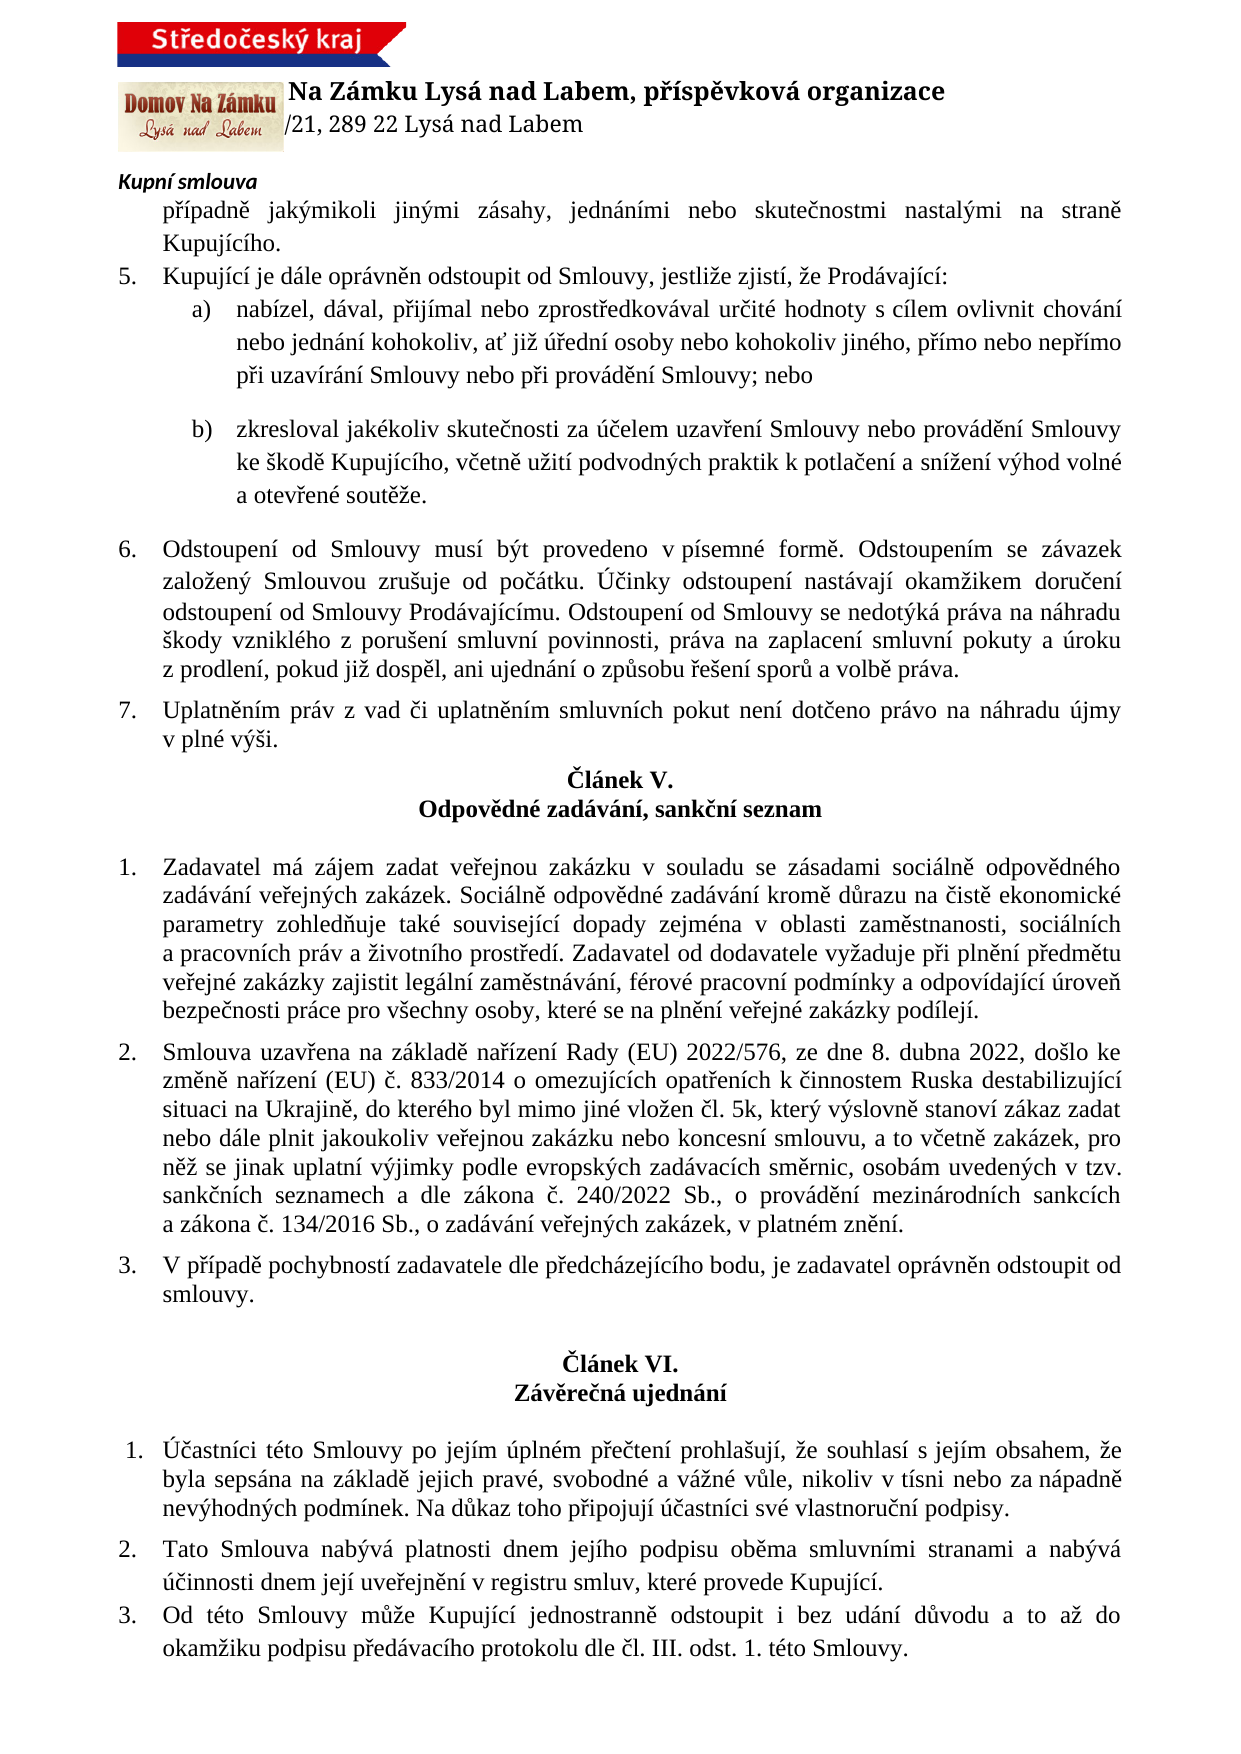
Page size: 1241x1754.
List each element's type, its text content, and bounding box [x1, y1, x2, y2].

picture [117, 22, 407, 67]
picture [118, 82, 284, 152]
text Článek V. [118, 766, 1122, 794]
text a) nabízel, dával, přijímal nebo zprostředkovával určité hodnoty s cílem ovlivnit chování nebo jednání kohokoliv, ať již úřední osoby nebo kohokoliv jiného, přímo nebo nepřímo při uzavírání Smlouvy nebo při provádění Smlouvy; nebo [192, 294, 1122, 389]
text Odpovědné zadávání, sankční seznam [118, 794, 1122, 823]
list Tato Smlouva nabývá platnosti dnem jejího podpisu oběma smluvními stranami a nabývá účinnosti dnem její uveřejnění v registru smluv, které provede Kupující. [118, 1534, 1122, 1596]
list Smlouva uzavřena na základě nařízení Rady (EU) 2022/576, ze dne 8. dubna 2022, došlo ke změně nařízení (EU) č. 833/2014 o omezujících opatřeních k činnostem Ruska destabilizující situaci na Ukrajině, do kterého byl mimo jiné vložen čl. 5k, který výslovně stanoví zákaz zadat nebo dále plnit jakoukoliv veřejnou zakázku nebo koncesní smlouvu, a to včetně zakázek, pro něž se jinak uplatní výjimky podle evropských zadávacích směrnic, osobám uvedených v tzv. sankčních seznamech a dle zákona č. 240/2022 Sb., o provádění mezinárodních sankcích a zákona č. 134/2016 Sb., o zadávání veřejných zakázek, v platném znění. [118, 1037, 1122, 1238]
list Zadavatel má zájem zadat veřejnou zakázku v souladu se zásadami sociálně odpovědného zadávání veřejných zakázek. Sociálně odpovědné zadávání kromě důrazu na čistě ekonomické parametry zohledňuje také související dopady zejména v oblasti zaměstnanosti, sociálních a pracovních práv a životního prostředí. Zadavatel od dodavatele vyžaduje při plnění předmětu veřejné zakázky zajistit legální zaměstnávání, férové pracovní podmínky a odpovídající úroveň bezpečnosti práce pro všechny osoby, které se na plnění veřejné zakázky podílejí. [118, 852, 1122, 1024]
list Uplatněním práv z vad či uplatněním smluvních pokut není dotčeno právo na náhradu újmy v plné výši. [118, 696, 1122, 753]
list Kupující je dále oprávněn odstoupit od Smlouvy, jestliže zjistí, že Prodávající: [118, 261, 1122, 290]
text Článek VI. [118, 1349, 1122, 1378]
list Od této Smlouvy může Kupující jednostranně odstoupit i bez udání důvodu a to až do okamžiku podpisu předávacího protokolu dle čl. III. odst. 1. této Smlouvy. [118, 1600, 1122, 1662]
text Závěrečná ujednání [118, 1378, 1122, 1407]
list Účastníci této Smlouvy po jejím úplném přečtení prohlašují, že souhlasí s jejím obsahem, že byla sepsána na základě jejich pravé, svobodné a vážné vůle, nikoliv v tísni nebo za nápadně nevýhodných podmínek. Na důkaz toho připojují účastníci své vlastnoruční podpisy. [125, 1436, 1122, 1522]
text b) zkresloval jakékoliv skutečnosti za účelem uzavření Smlouvy nebo provádění Smlouvy ke škodě Kupujícího, včetně užití podvodných praktik k potlačení a snížení výhod volné a otevřené soutěže. [192, 414, 1122, 509]
list Odstoupení od Smlouvy musí být provedeno v písemné formě. Odstoupením se závazek založený Smlouvou zrušuje od počátku. Účinky odstoupení nastávají okamžikem doručení odstoupení od Smlouvy Prodávajícímu. Odstoupení od Smlouvy se nedotýká práva na náhradu škody vzniklého z porušení smluvní povinnosti, práva na zaplacení smluvní pokuty a úroku z prodlení, pokud již dospěl, ani ujednání o způsobu řešení sporů a volbě práva. [118, 534, 1122, 683]
list V případě pochybností zadavatele dle předcházejícího bodu, je zadavatel oprávněn odstoupit od smlouvy. [118, 1251, 1122, 1308]
